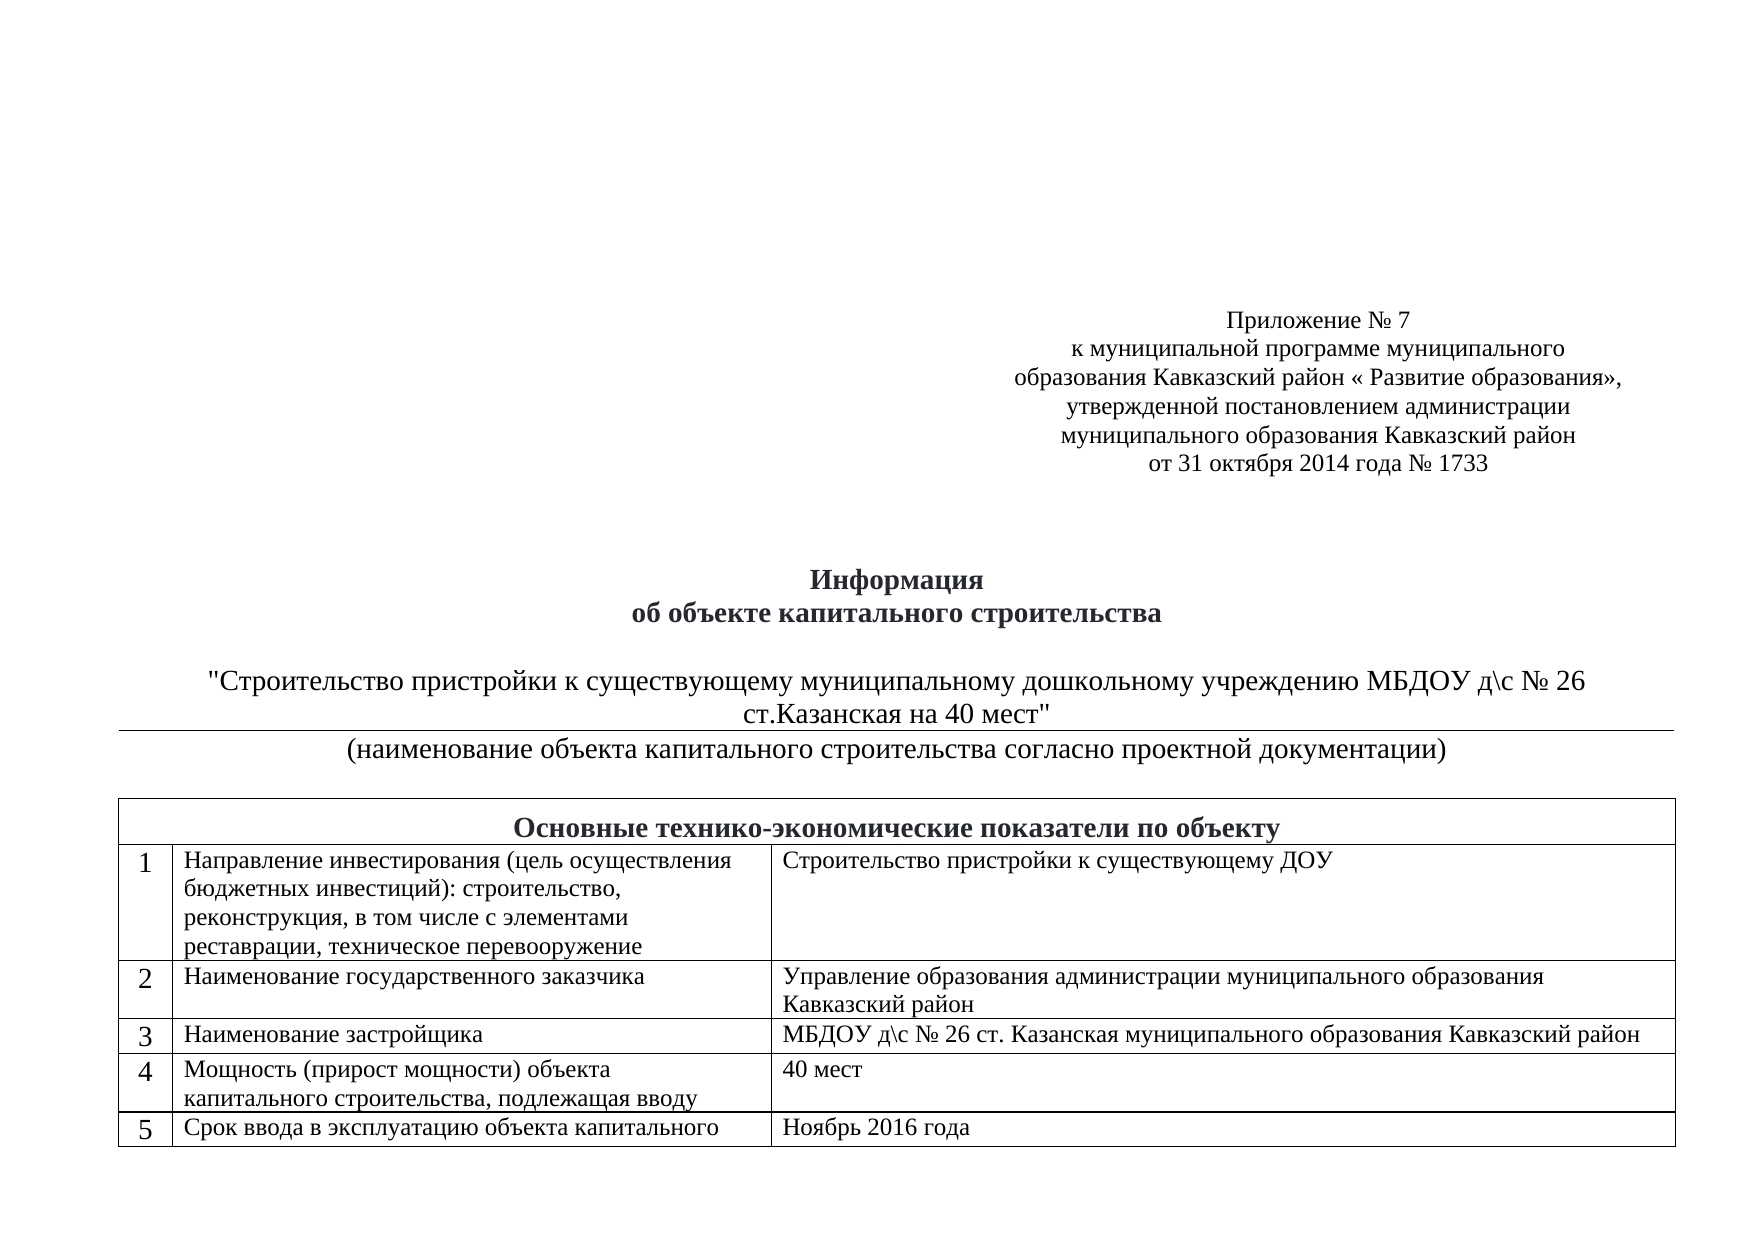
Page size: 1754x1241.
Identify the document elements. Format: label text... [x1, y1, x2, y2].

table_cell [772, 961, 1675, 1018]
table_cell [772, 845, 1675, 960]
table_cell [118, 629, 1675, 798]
text к муниципальной программе муниципального [1001, 333, 1636, 362]
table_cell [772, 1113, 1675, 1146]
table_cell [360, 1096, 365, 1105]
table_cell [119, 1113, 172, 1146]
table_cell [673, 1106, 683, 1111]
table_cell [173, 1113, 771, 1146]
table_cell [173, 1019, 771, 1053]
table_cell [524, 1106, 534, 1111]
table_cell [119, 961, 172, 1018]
text утвержденной постановлением администрации [1001, 391, 1636, 420]
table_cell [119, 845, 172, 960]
text Приложение № 7 [1001, 305, 1636, 333]
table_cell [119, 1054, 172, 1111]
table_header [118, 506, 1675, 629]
text муниципального образования Кавказский район [1001, 420, 1636, 448]
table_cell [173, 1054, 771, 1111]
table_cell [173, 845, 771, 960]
text образования Кавказский район « Развитие образования», [1001, 362, 1636, 391]
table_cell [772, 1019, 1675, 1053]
text от 31 октября 2014 года № 1733 [1001, 448, 1636, 477]
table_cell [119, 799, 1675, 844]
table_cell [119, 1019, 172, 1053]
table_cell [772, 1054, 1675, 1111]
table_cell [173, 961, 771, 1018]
